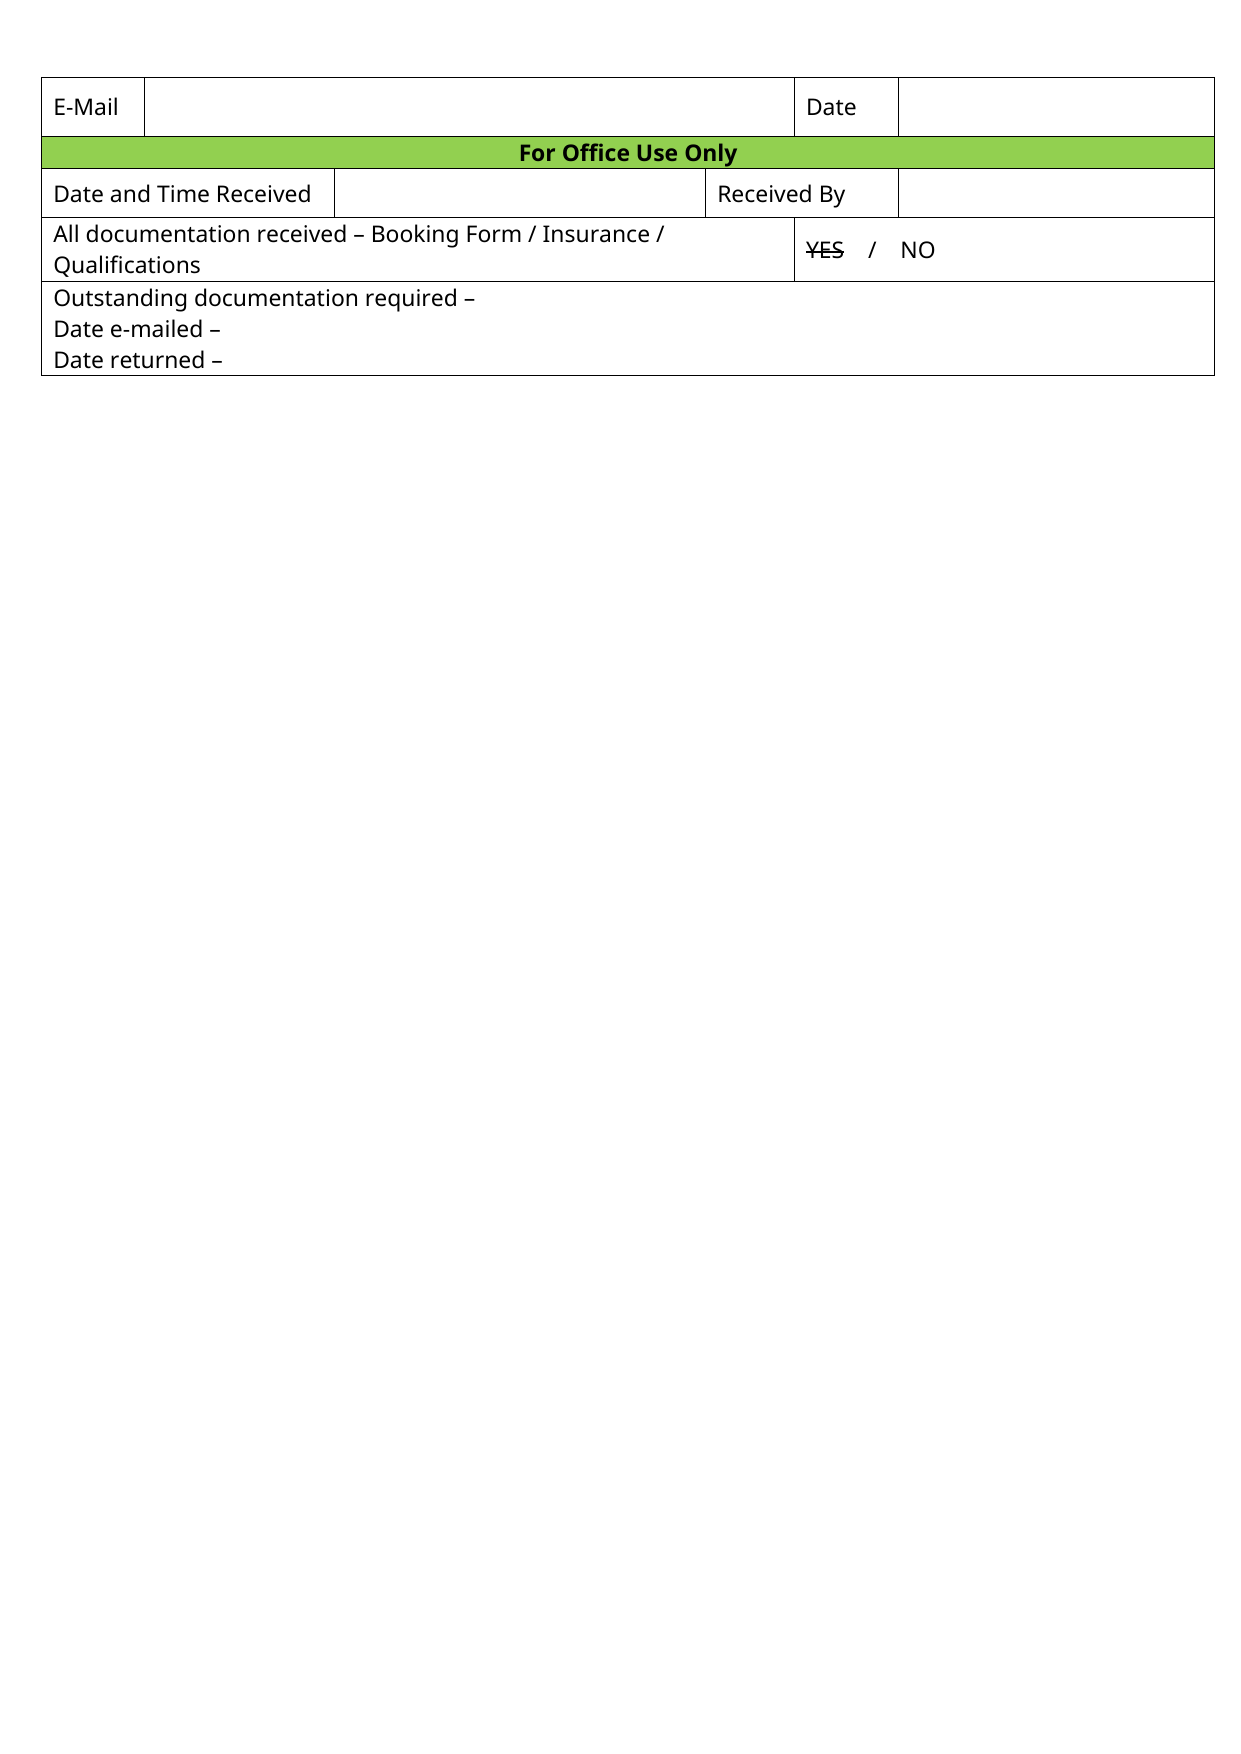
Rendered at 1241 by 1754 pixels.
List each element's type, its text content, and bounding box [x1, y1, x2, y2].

table_cell [335, 169, 705, 217]
table_cell E-Mail [42, 78, 144, 136]
table_cell Date and Time Received [42, 169, 334, 217]
table_cell For Office Use Only [42, 137, 1214, 168]
table_cell Outstanding documentation required – Date e-mailed – Date returned – [42, 282, 1214, 375]
table_cell YES / NO [795, 218, 1214, 281]
table_cell Received By [706, 169, 898, 217]
table_cell [899, 169, 1214, 217]
table_cell All documentation received – Booking Form / Insurance / Qualifications [42, 218, 794, 281]
table_cell Date [795, 78, 898, 136]
table_cell [145, 78, 794, 136]
table_cell [899, 78, 1214, 136]
